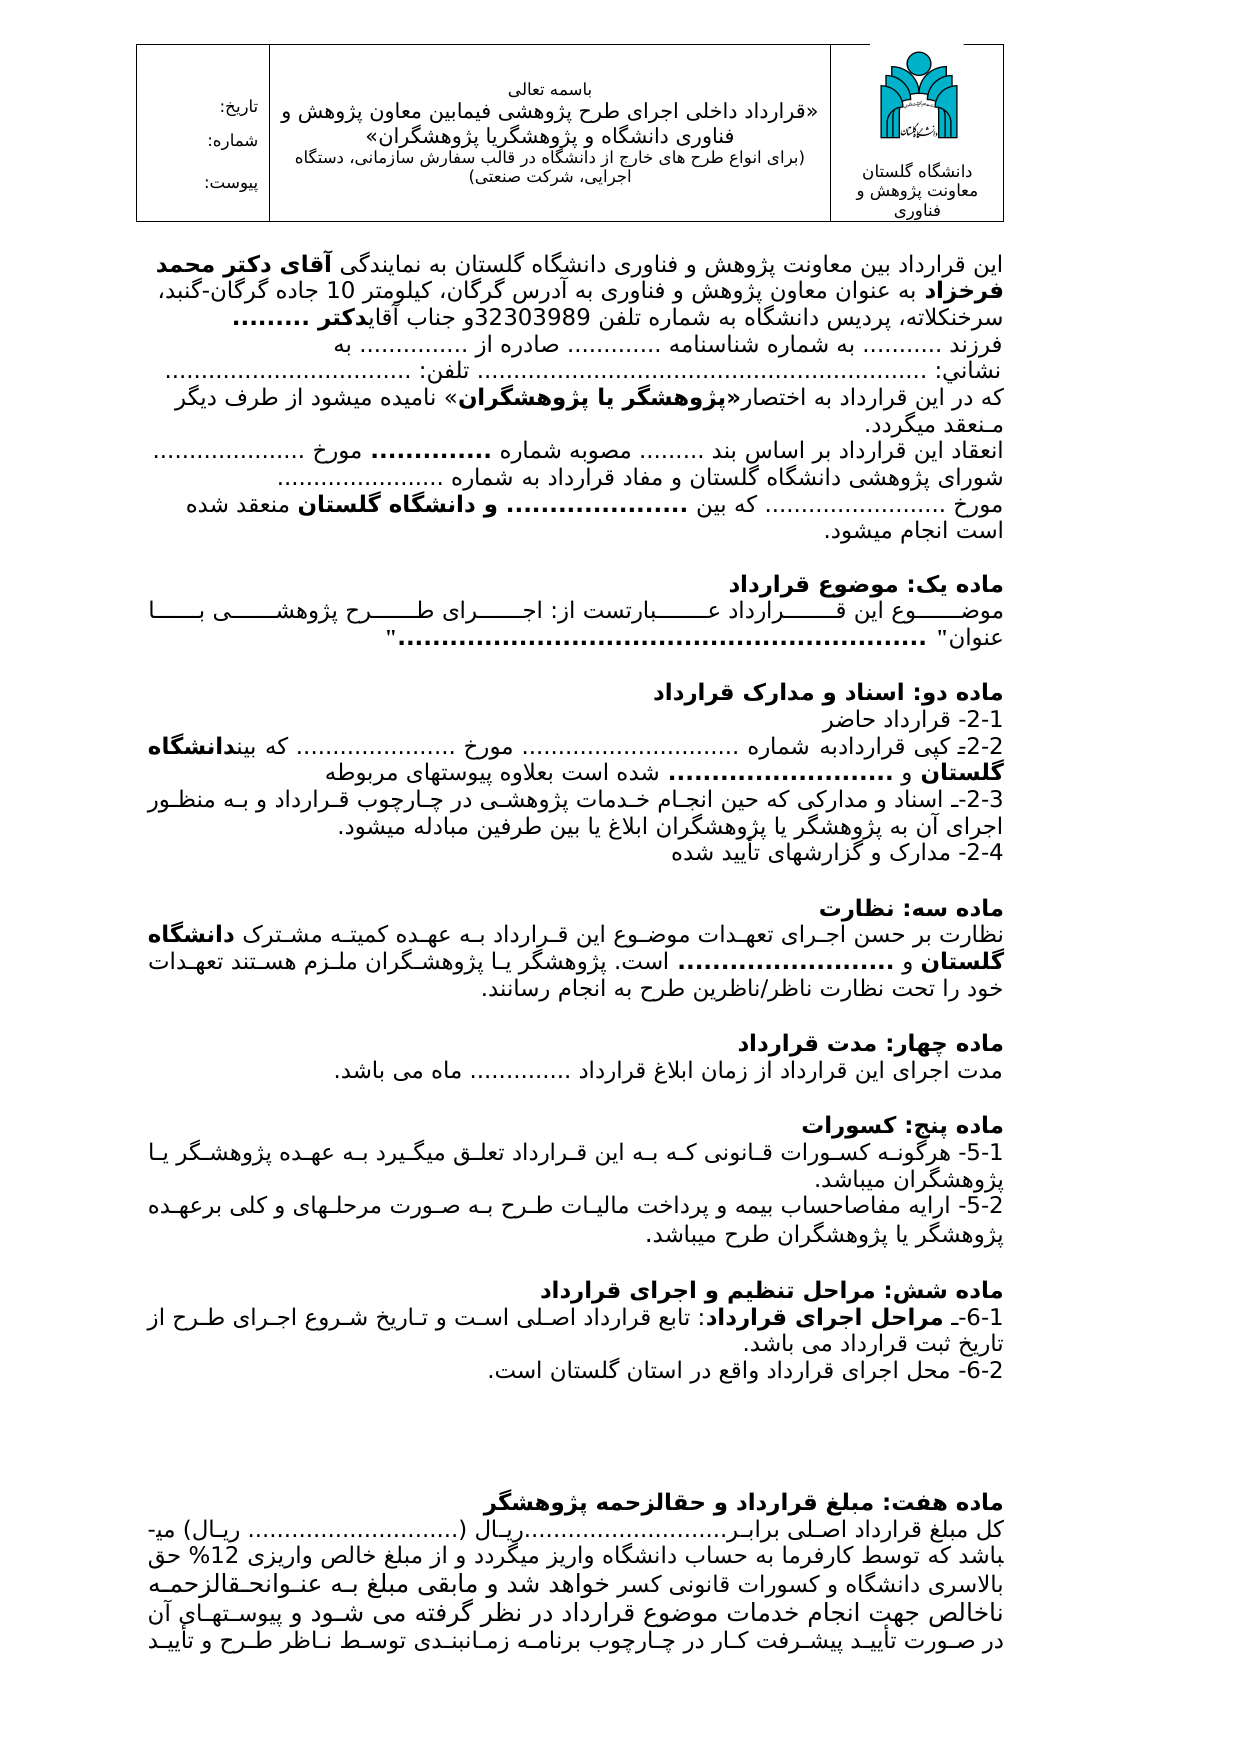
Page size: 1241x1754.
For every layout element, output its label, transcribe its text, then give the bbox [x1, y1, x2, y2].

text 2-1- قرارداد حاضر [148, 706, 1004, 733]
text ماده پنج: کسورات [148, 1112, 1004, 1139]
text ماده چهار: مدت قرارداد [148, 1030, 1004, 1057]
text 2-4- مدارک و گزارشهای تأیید شده [148, 839, 1004, 866]
text 5-1- هرگونه کسورات قانونی که به این قرارداد تعلق میگیرد به عهده پژوهشگر یا پژوهشگران میباشد. [148, 1139, 1004, 1192]
text اين قرارداد بين معاونت پژوهش و فناوری دانشگاه گلستان به نمايندگی آقای دکتر محمد فرخزاد به عنوان معاون پژوهش و فناوری به آدرس گرگان، کیلومتر 10 جاده گرگان-گنبد، سرخنکلاته، پردیس دانشگاه به شماره تلفن 32303989و جناب آقایدکتر ......... فرزند ........... به شماره شناسنامه ............. صادره از ............... به نشاني: .............................................................. تلفن: .................................. که در اين قرارداد به اختصار«پژوهشگر یا پژوهشگران» ناميده میشود از طرف ديگر مـنعقد میگردد. [148, 251, 1004, 438]
text ماده یک: موضوع قرارداد [148, 571, 1004, 597]
text نظارت بر حسن اجرای تعهدات موضوع این قرارداد به عهده کمیته مشترک دانشگاه گلستان و ......................... است. پژوهشگر یا پژوهشگران ملزم هستند تعهدات خود را تحت نظارت ناظر/ناظرین طرح به انجام رسانند. [148, 922, 1004, 1002]
text موضوع این قـرارداد عـبارتست از: اجرای طرح پژوهشی با عنوان" ............................................................." [148, 597, 1004, 651]
text ماده سه: نظارت [148, 895, 1004, 922]
text 6-2- محل اجرای قرارداد واقع در استان گلستان است. [148, 1357, 1004, 1384]
text مدت اجرای این قرارداد از زمان ابلاغ قرارداد .............. ماه می باشد. [148, 1057, 1004, 1084]
text 6-1- مراحل اجرای قرارداد: تابع قرارداد اصلی است و تاریخ شروع اجرای طرح از تاریخ ثبت قرارداد می باشد. [148, 1304, 1004, 1357]
text 2-2- کپی قراردادبه شماره .............................. مورخ ...................... که بیندانشگاه گلستان و .......................... شده است بعلاوه پیوستهای مربوطه [148, 733, 1004, 786]
text ماده شش: مراحل تنظیم و اجرای قرارداد [148, 1277, 1004, 1304]
text 5-2- ارایه مفاصاحساب بیمه و پرداخت مالیات طرح به صورت مرحلهای و کلی برعهده پژوهشگر یا پژوهشگران طرح میباشد. [148, 1192, 1004, 1248]
text ماده دو: اسناد و مدارک قرارداد [148, 679, 1004, 706]
text 2-3- اسناد و مدارکی که حین انجام خدمات پژوهشی در چارچوب قرارداد و به منظور اجرای آن به پژوهشگر یا پژوهشگران ابلاغ یا بین طرفین مبادله میشود. [148, 786, 1004, 839]
picture [870, 44, 964, 148]
text انعقاد این قرارداد بر اساس بند ......... مصوبه شماره .............. مورخ ..................... شورای پژوهشی دانشگاه گلستان و مفاد قرارداد به شماره ....................... مورخ ......................... که بین ..................... و دانشگاه گلستان منعقد شده است انجام میشود. [148, 438, 1004, 544]
text ماده هفت: مبلغ قرارداد و حقالزحمه پژوهشگر [148, 1489, 1004, 1516]
